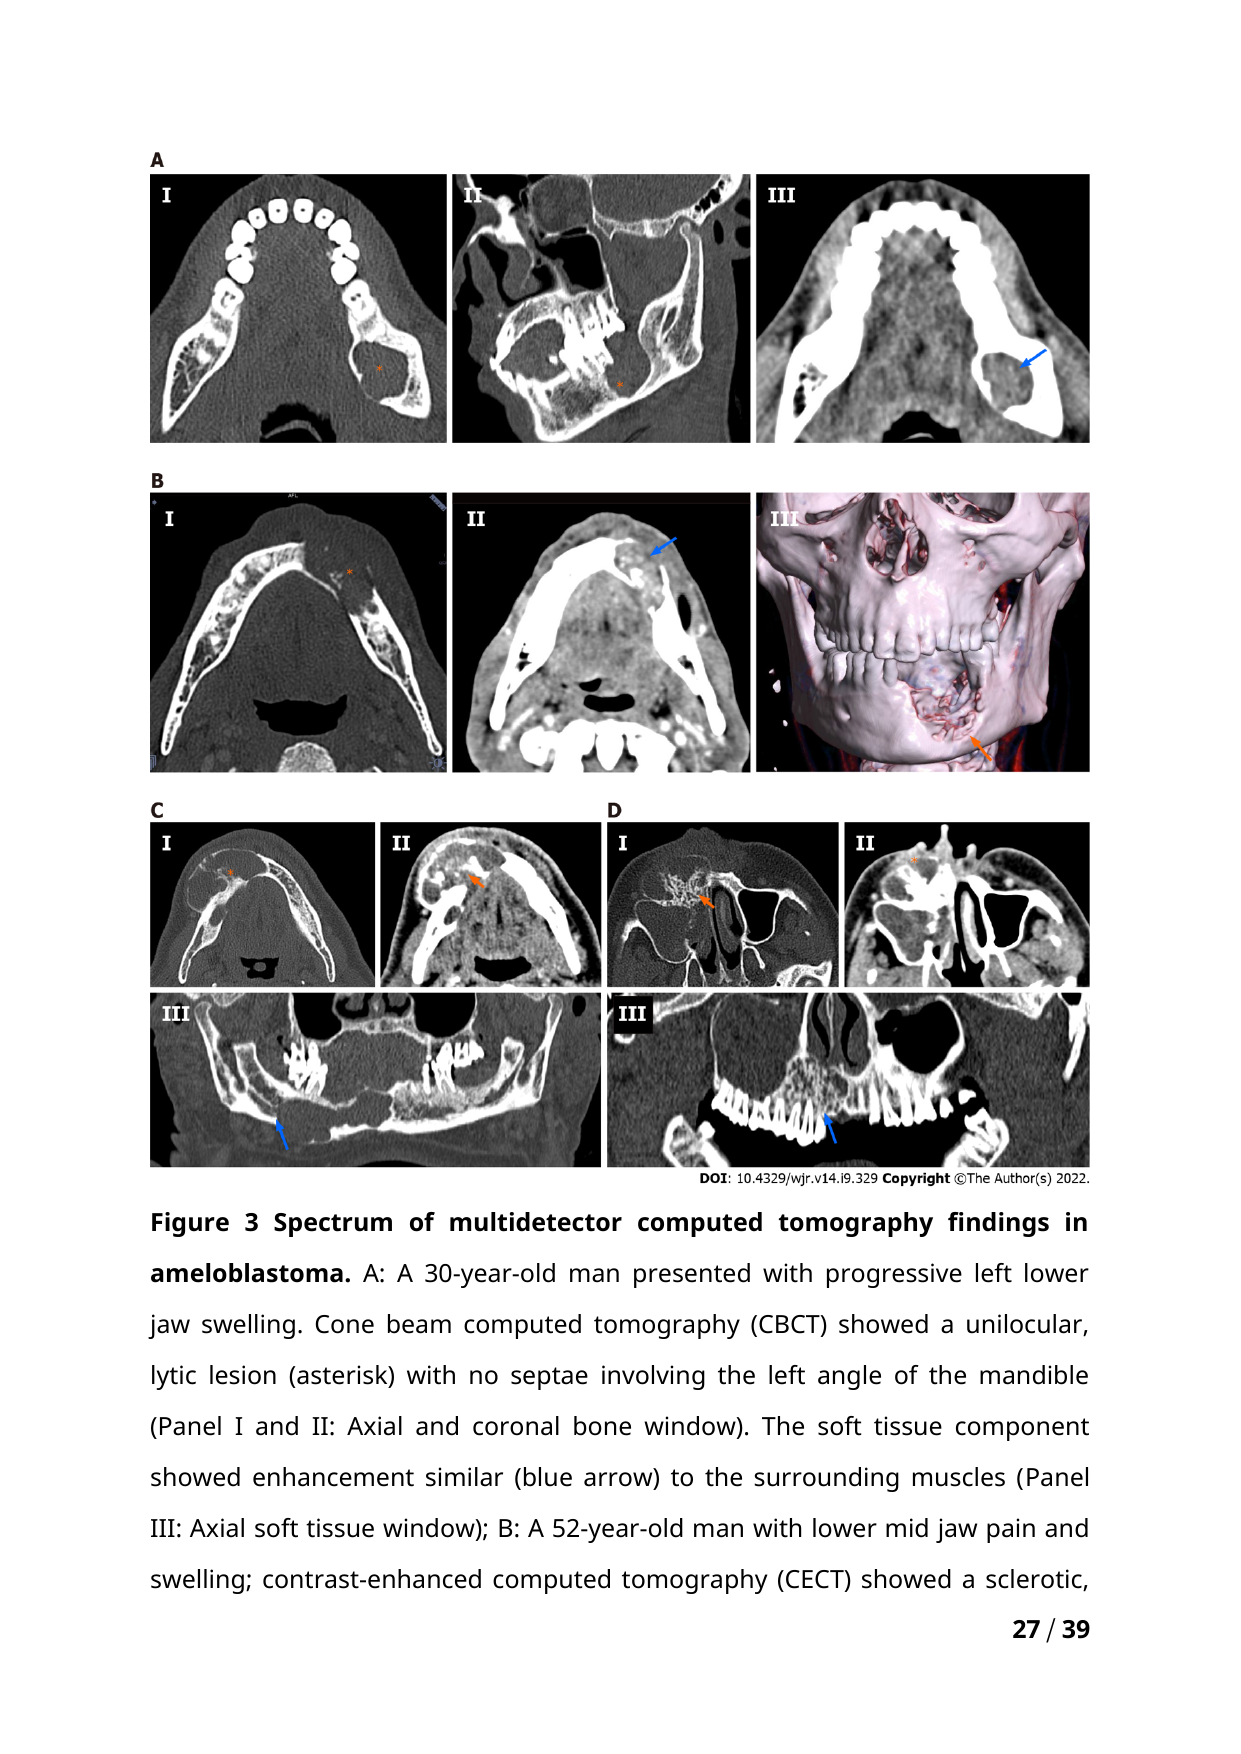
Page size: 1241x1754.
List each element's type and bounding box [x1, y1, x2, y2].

text [150, 1204, 1090, 1596]
picture [150, 150, 1090, 1191]
